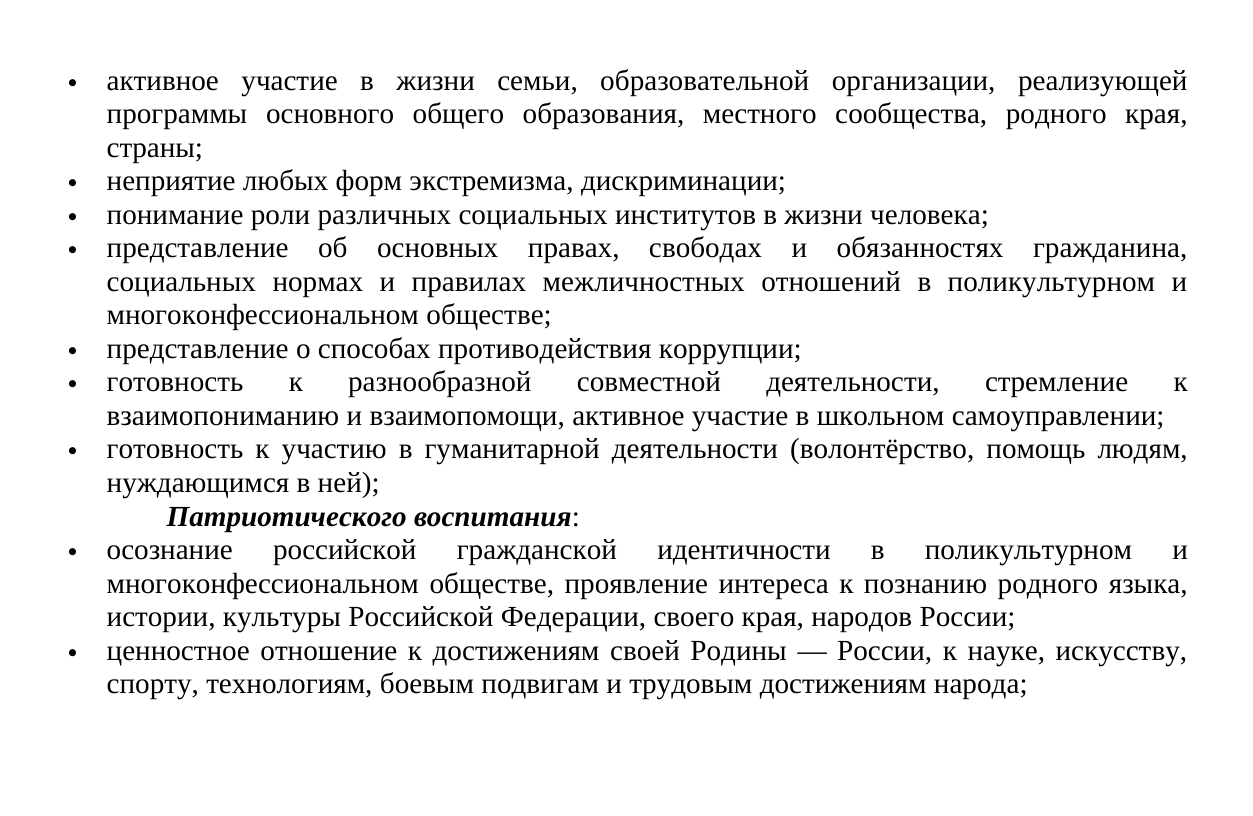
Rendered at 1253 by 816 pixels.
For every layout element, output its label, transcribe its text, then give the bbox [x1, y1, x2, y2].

list активное участие в жизни семьи, образовательной организации, реализующей программы основного общего образования, местного сообщества, родного края, страны; [69, 63, 1188, 163]
list неприятие любых форм экстремизма, дискриминации; [69, 163, 1188, 197]
list представление о способах противодействия коррупции; [69, 331, 1188, 364]
list представление об основных правах, свободах и обязанностях гражданина, социальных нормах и правилах межличностных отношений в поликультурном и многоконфессиональном обществе; [69, 230, 1188, 331]
list понимание роли различных социальных институтов в жизни человека; [69, 197, 1188, 230]
list готовность к разнообразной совместной деятельности, стремление к взаимопониманию и взаимопомощи, активное участие в школьном самоуправлении; [69, 364, 1188, 432]
list готовность к участию в гуманитарной деятельности (волонтёрство, помощь людям, нуждающимся в ней); [69, 432, 1188, 499]
list осознание российской гражданской идентичности в поликультурном и многоконфессиональном обществе, проявление интереса к познанию родного языка, истории, культуры Российской Федерации, своего края, народов России; [69, 532, 1188, 633]
list ценностное отношение к достижениям своей Родины — России, к науке, искусству, спорту, технологиям, боевым подвигам и трудовым достижениям народа; [69, 633, 1188, 700]
text Патриотического воспитания: [106, 499, 1188, 532]
